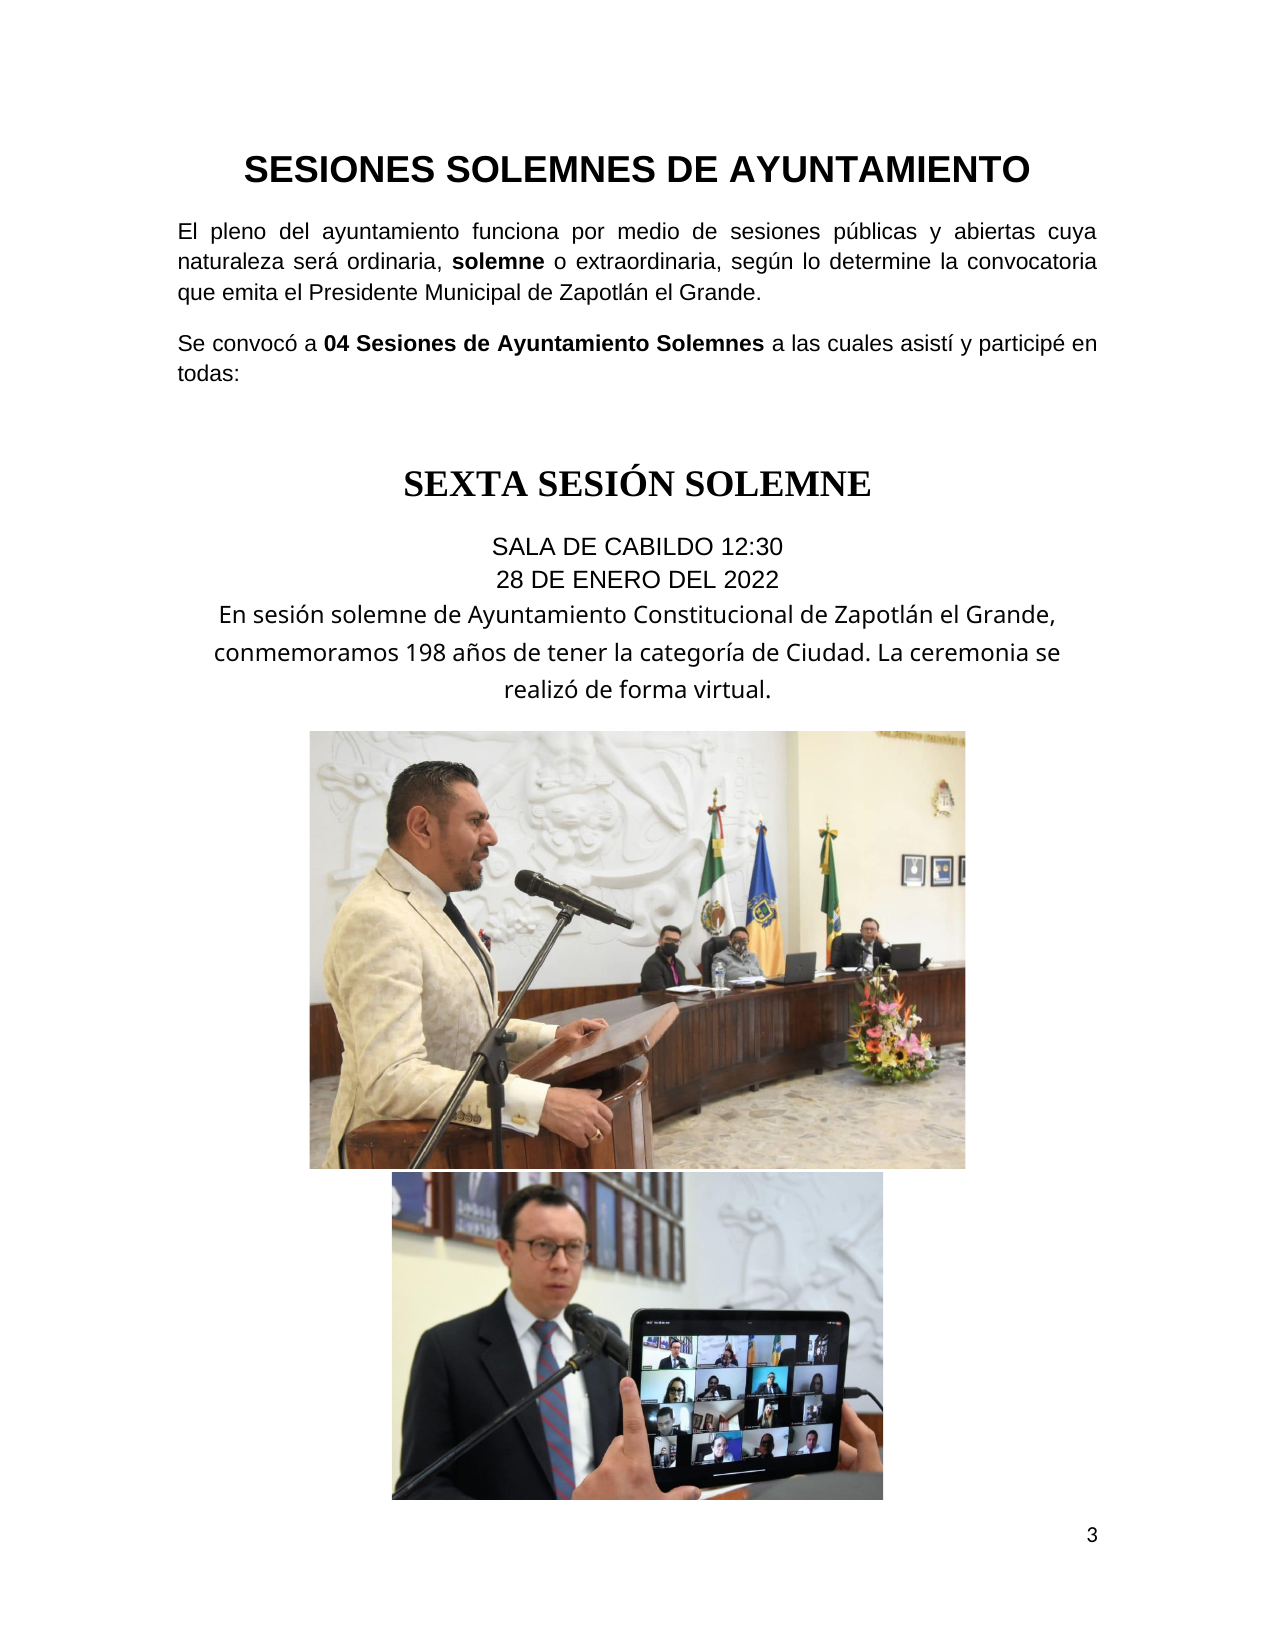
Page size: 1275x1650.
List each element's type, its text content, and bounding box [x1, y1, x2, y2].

text En sesión solemne de Ayuntamiento Constitucional de Zapotlán el Grande, conmemoramos 198 años de tener la categoría de Ciudad. La ceremonia se realizó de forma virtual. [177, 598, 1098, 706]
text El pleno del ayuntamiento funciona por medio de sesiones públicas y abiertas cuya naturaleza será ordinaria, solemne o extraordinaria, según lo determine la convocatoria que emita el Presidente Municipal de Zapotlán el Grande. [177, 218, 1098, 305]
picture [309, 731, 966, 1169]
text SALA DE CABILDO 12:30 [177, 532, 1098, 561]
text Se convocó a 04 Sesiones de Ayuntamiento Solemnes a las cuales asistí y participé en todas: [177, 329, 1098, 386]
text 28 DE ENERO DEL 2022 [177, 565, 1098, 594]
picture [391, 1172, 884, 1500]
text SEXTA SESIÓN SOLEMNE [177, 462, 1098, 505]
text SESIONES SOLEMNES DE AYUNTAMIENTO [177, 148, 1098, 191]
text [177, 731, 1098, 1500]
